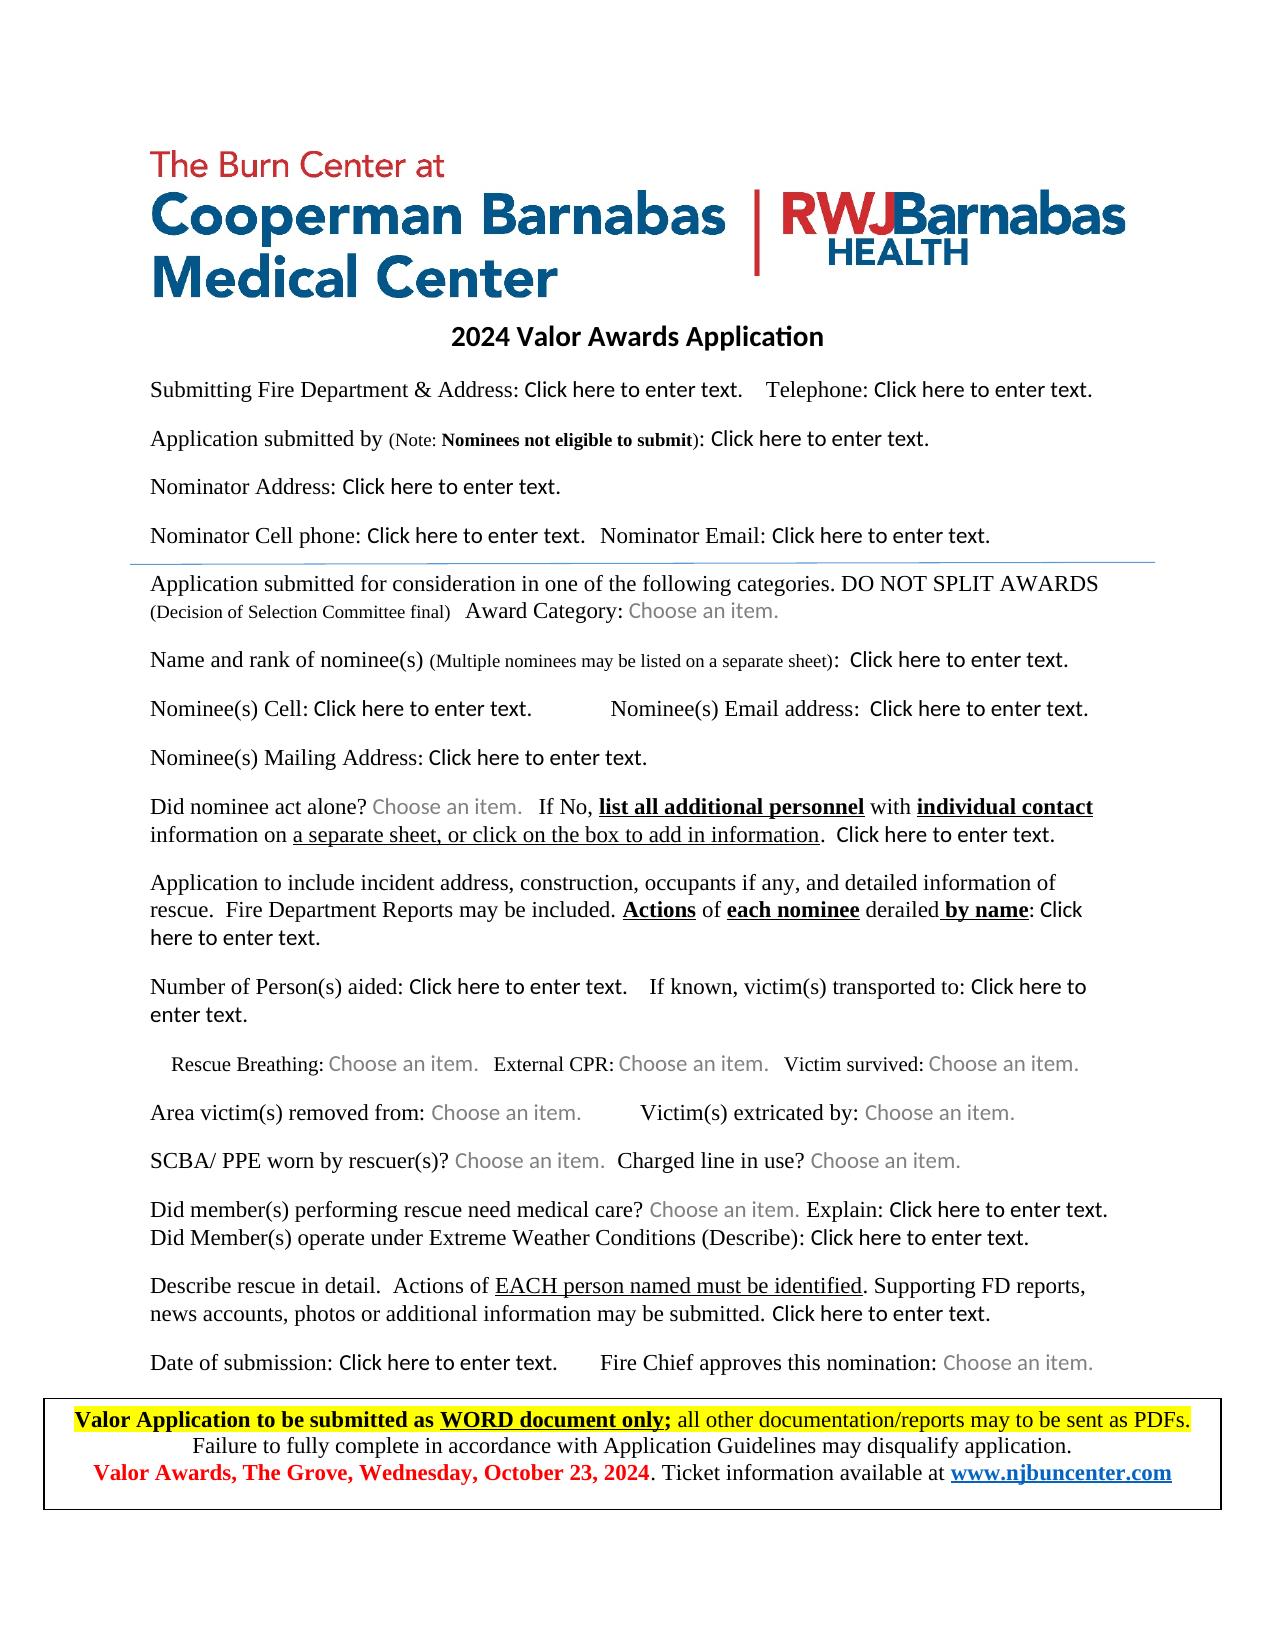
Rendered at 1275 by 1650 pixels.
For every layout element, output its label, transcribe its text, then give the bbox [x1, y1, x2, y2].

text Area victim(s) removed from: Victim(s) extricated by: [150, 1098, 1125, 1126]
text Did member(s) performing rescue need medical care? Explain: Did Member(s) operate under Extreme Weather Conditions (Describe): [150, 1196, 1125, 1252]
text SCBA/ PPE worn by rescuer(s)? Charged line in use? [150, 1147, 1125, 1175]
text Describe rescue in detail. Actions of EACH person named must be identified. Supporting FD reports, news accounts, photos or additional information may be submitted. [150, 1272, 1125, 1327]
text Rescue Breathing: External CPR: Victim survived: [150, 1049, 1125, 1077]
text Application submitted for consideration in one of the following categories. DO NOT SPLIT AWARDS (Decision of Selection Committee final) Award Category: [150, 570, 1125, 624]
text Nominee(s) Cell: Nominee(s) Email address: [150, 694, 1125, 722]
text Application to include incident address, construction, occupants if any, and detailed information of rescue. Fire Department Reports may be included. Actions of each nominee derailed by name: [150, 869, 1125, 951]
text Nominee(s) Mailing Address: [150, 743, 1125, 771]
text Did nominee act alone? If No, list all additional personnel with individual contact information on a separate sheet, or click on the box to add in information. [150, 792, 1125, 848]
text Name and rank of nominee(s) (Multiple nominees may be listed on a separate sheet): [150, 645, 1125, 673]
text Nominator Cell phone: Nominator Email: [150, 521, 1125, 549]
text 2024 Valor Awards Application [150, 318, 1125, 354]
text Date of submission: Fire Chief approves this nomination: [150, 1348, 1125, 1376]
picture [150, 150, 1125, 298]
text Number of Person(s) aided: If known, victim(s) transported to: [150, 972, 1125, 1028]
text Nominator Address: [150, 472, 1125, 501]
text Application submitted by (Note: Nominees not eligible to submit): [150, 424, 1125, 452]
text Submitting Fire Department & Address: Telephone: [150, 375, 1125, 403]
